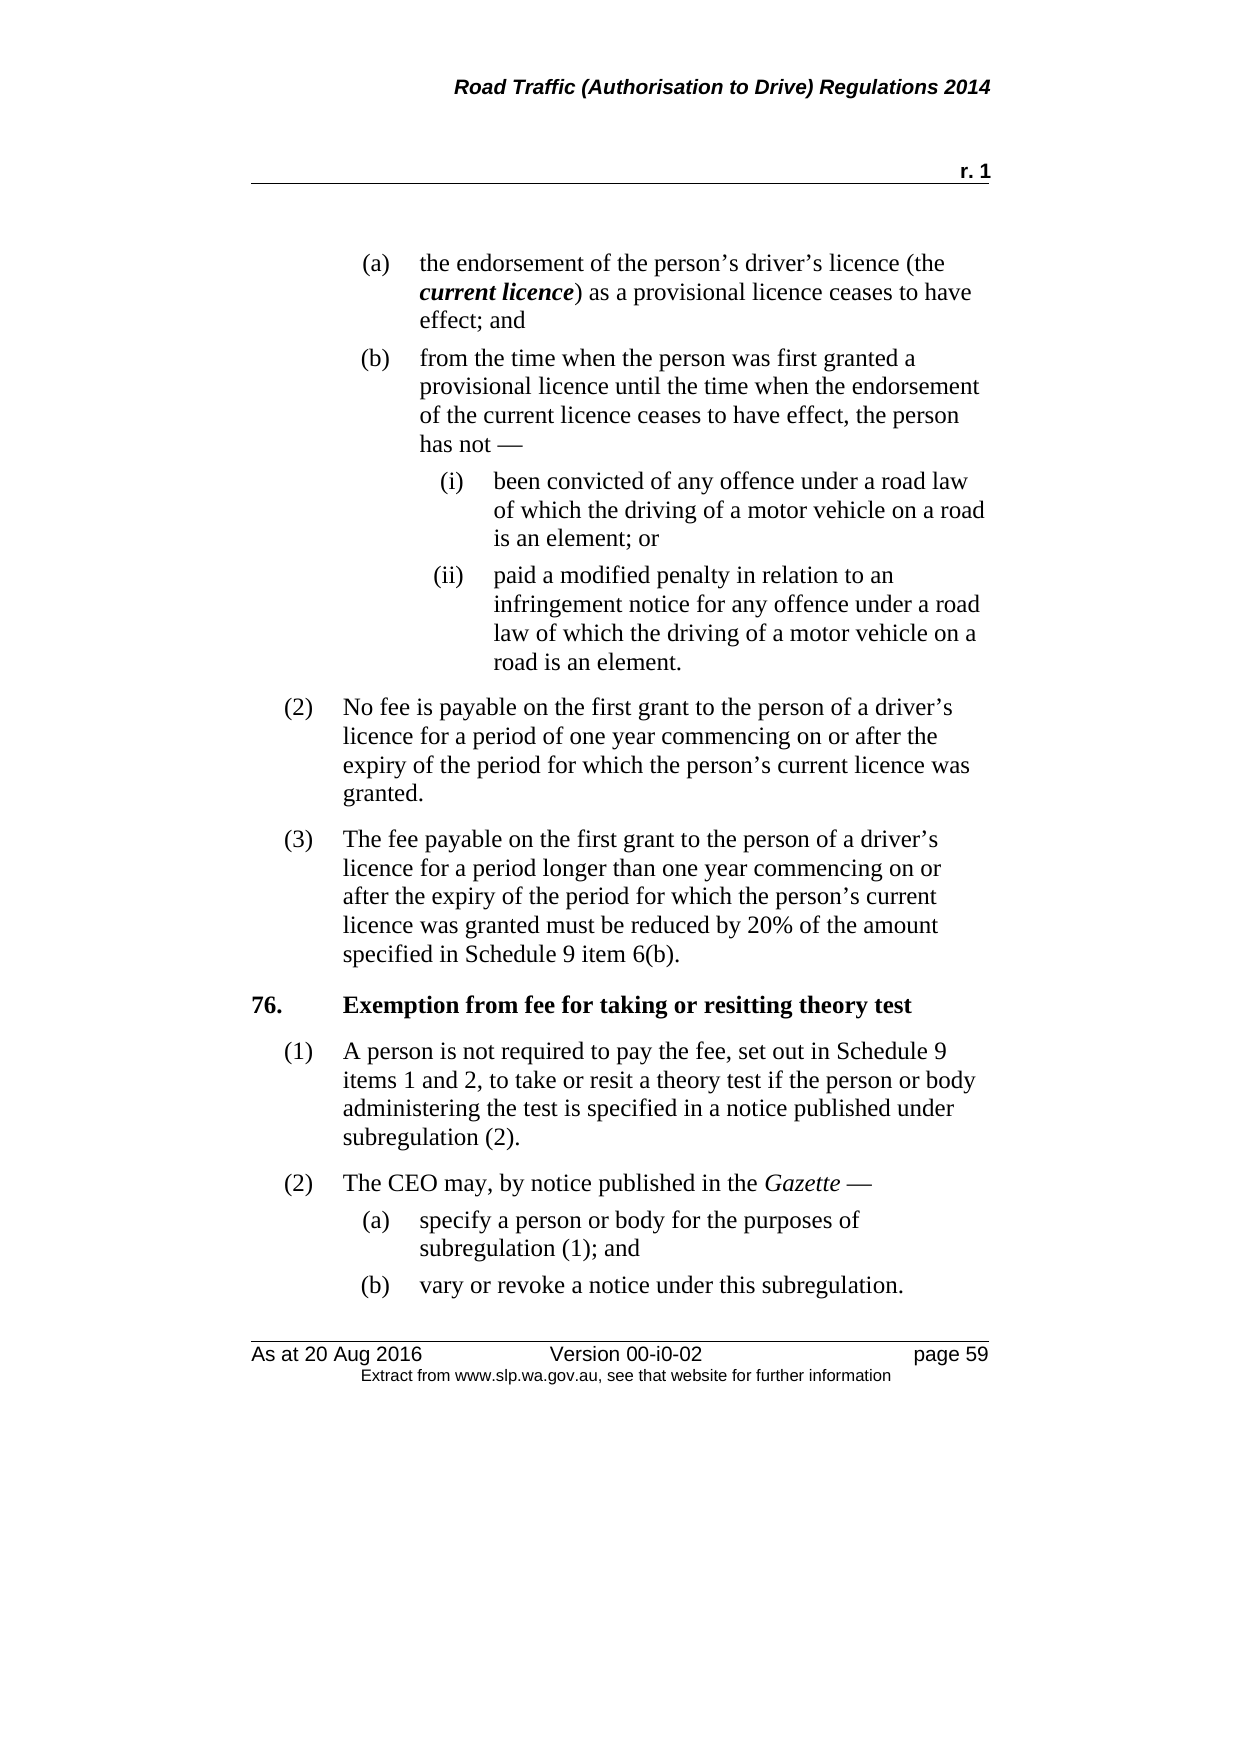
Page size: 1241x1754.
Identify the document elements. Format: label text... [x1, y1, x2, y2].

text (1) A person is not required to pay the fee, set out in Schedule 9 items 1 and 2, to take or resit a theory test if the person or body administering the test is specified in a notice published under subregulation (2). [251, 1036, 989, 1151]
text (2) No fee is payable on the first grant to the person of a driver’s licence for a period of one year commencing on or after the expiry of the period for which the person’s current licence was granted. [251, 692, 989, 807]
text (b) from the time when the person was first granted a provisional licence until the time when the endorsement of the current licence ceases to have effect, the person has not — [251, 343, 989, 458]
text (2) The CEO may, by notice published in the Gazette — [251, 1168, 989, 1196]
text (i) been convicted of any offence under a road law of which the driving of a motor vehicle on a road is an element; or [251, 466, 989, 552]
text (b) vary or revoke a notice under this subregulation. [251, 1271, 989, 1299]
text (a) specify a person or body for the purposes of subregulation (1); and [251, 1205, 989, 1262]
text (3) The fee payable on the first grant to the person of a driver’s licence for a period longer than one year commencing on or after the expiry of the period for which the person’s current licence was granted must be reduced by 20% of the amount specified in Schedule 9 item 6(b). [251, 824, 989, 968]
text (a) the endorsement of the person’s driver’s licence (the current licence) as a provisional licence ceases to have effect; and [251, 248, 989, 334]
subtitle 76. Exemption from fee for taking or resitting theory test [251, 991, 989, 1019]
text (ii) paid a modified penalty in relation to an infringement notice for any offence under a road law of which the driving of a motor vehicle on a road is an element. [251, 561, 989, 676]
